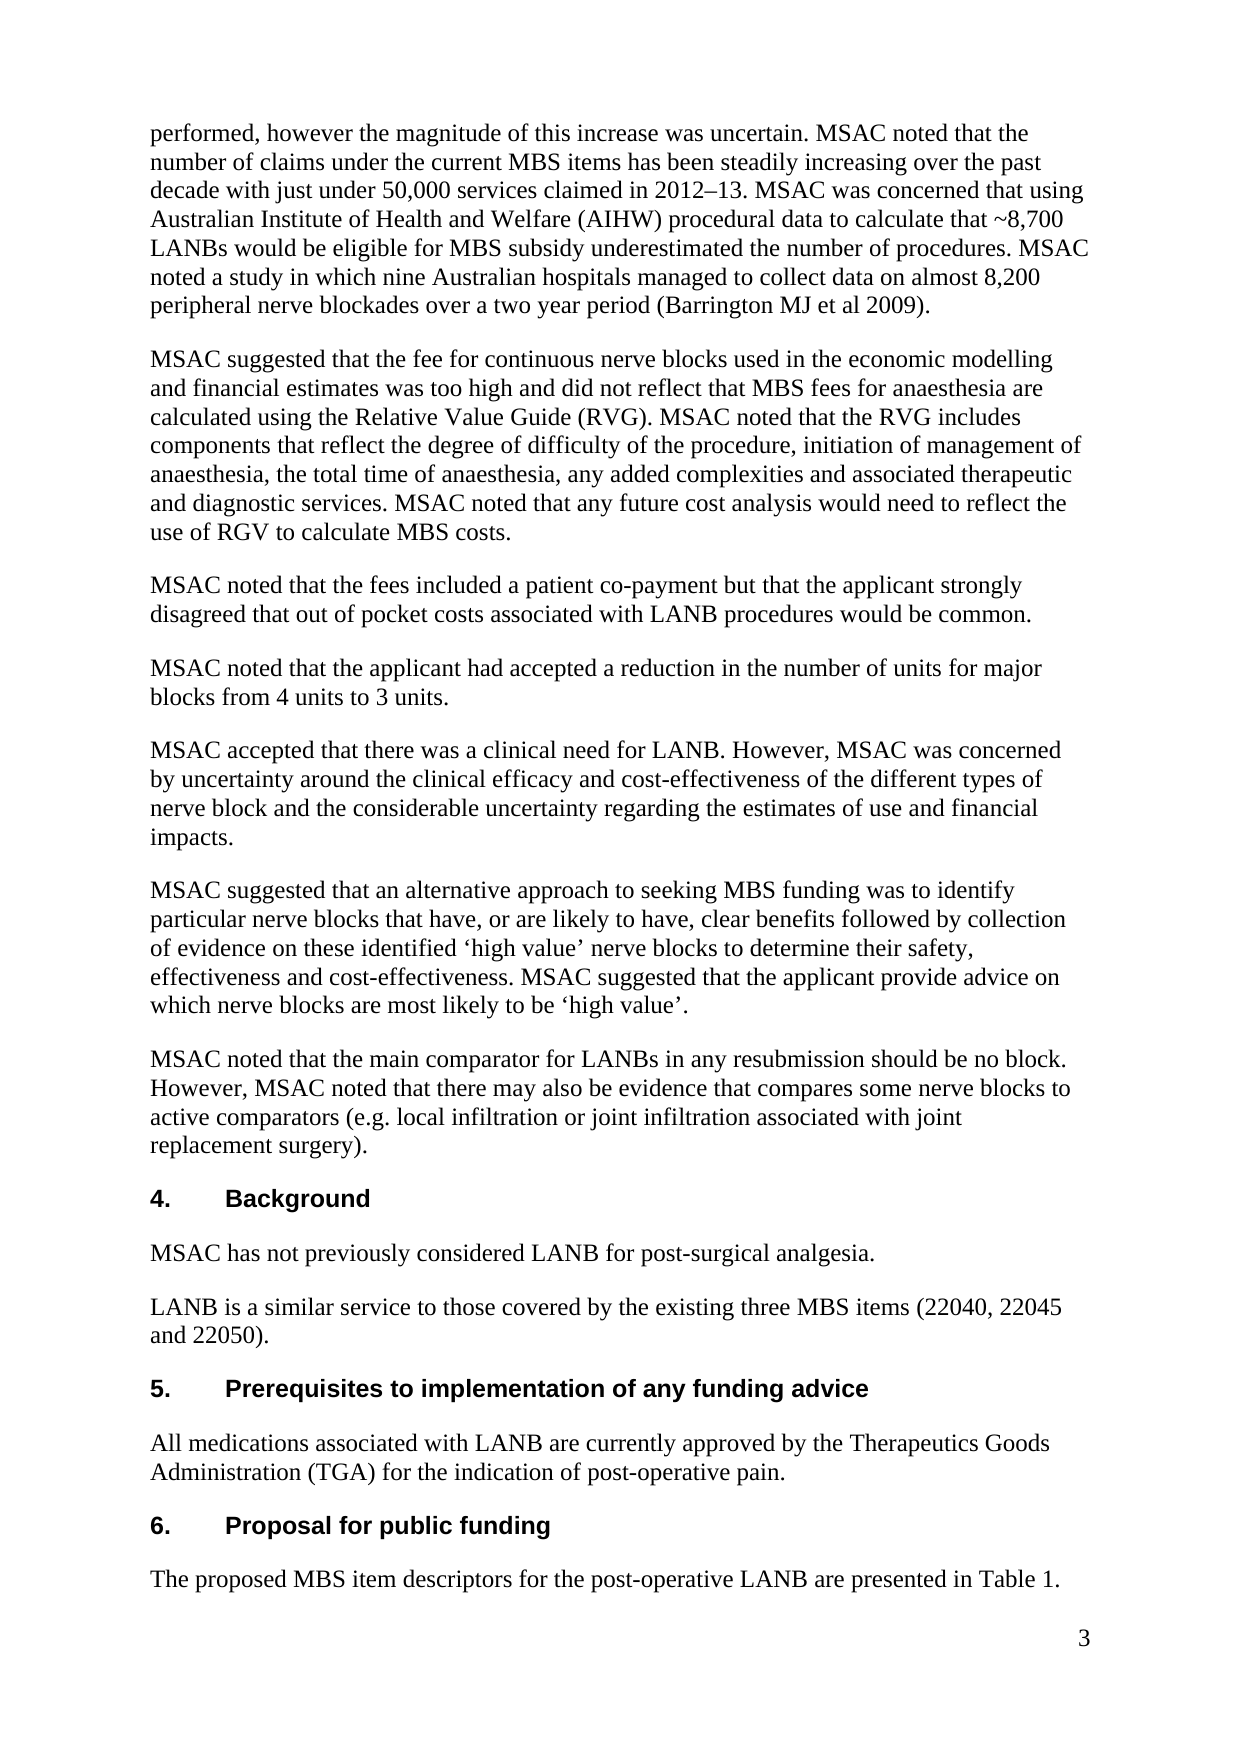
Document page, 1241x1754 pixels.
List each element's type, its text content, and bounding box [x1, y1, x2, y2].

text MSAC has not previously considered LANB for post-surgical analgesia. [150, 1238, 1090, 1267]
text MSAC noted that the main comparator for LANBs in any resubmission should be no block. However, MSAC noted that there may also be evidence that compares some nerve blocks to active comparators (e.g. local infiltration or joint infiltration associated with joint replacement surgery). [150, 1044, 1090, 1159]
text MSAC suggested that an alternative approach to seeking MBS funding was to identify particular nerve blocks that have, or are likely to have, clear benefits followed by collection of evidence on these identified ‘high value’ nerve blocks to determine their safety, effectiveness and cost-effectiveness. MSAC suggested that the applicant provide advice on which nerve blocks are most likely to be ‘high value’. [150, 876, 1090, 1019]
subtitle Background [150, 1184, 1090, 1213]
text MSAC accepted that there was a clinical need for LANB. However, MSAC was concerned by uncertainty around the clinical efficacy and cost-effectiveness of the different types of nerve block and the considerable uncertainty regarding the estimates of use and financial impacts. [150, 736, 1090, 851]
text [150, 118, 1090, 319]
subtitle Proposal for public funding [150, 1511, 1090, 1539]
text The proposed MBS item descriptors for the post-operative LANB are presented in Table 1. [150, 1564, 1090, 1593]
text MSAC noted that the fees included a patient co-payment but that the applicant strongly disagreed that out of pocket costs associated with LANB procedures would be common. [150, 571, 1090, 628]
subtitle Prerequisites to implementation of any funding advice [150, 1374, 1090, 1403]
text All medications associated with LANB are currently approved by the Therapeutics Goods Administration (TGA) for the indication of post-operative pain. [150, 1428, 1090, 1486]
text MSAC suggested that the fee for continuous nerve blocks used in the economic modelling and financial estimates was too high and did not reflect that MBS fees for anaesthesia are calculated using the Relative Value Guide (RVG). MSAC noted that the RVG includes components that reflect the degree of difficulty of the procedure, initiation of management of anaesthesia, the total time of anaesthesia, any added complexities and associated therapeutic and diagnostic services. MSAC noted that any future cost analysis would need to reflect the use of RGV to calculate MBS costs. [150, 344, 1090, 546]
text MSAC noted that the applicant had accepted a reduction in the number of units for major blocks from 4 units to 3 units. [150, 653, 1090, 711]
text LANB is a similar service to those covered by the existing three MBS items (22040, 22045 and 22050). [150, 1292, 1090, 1349]
